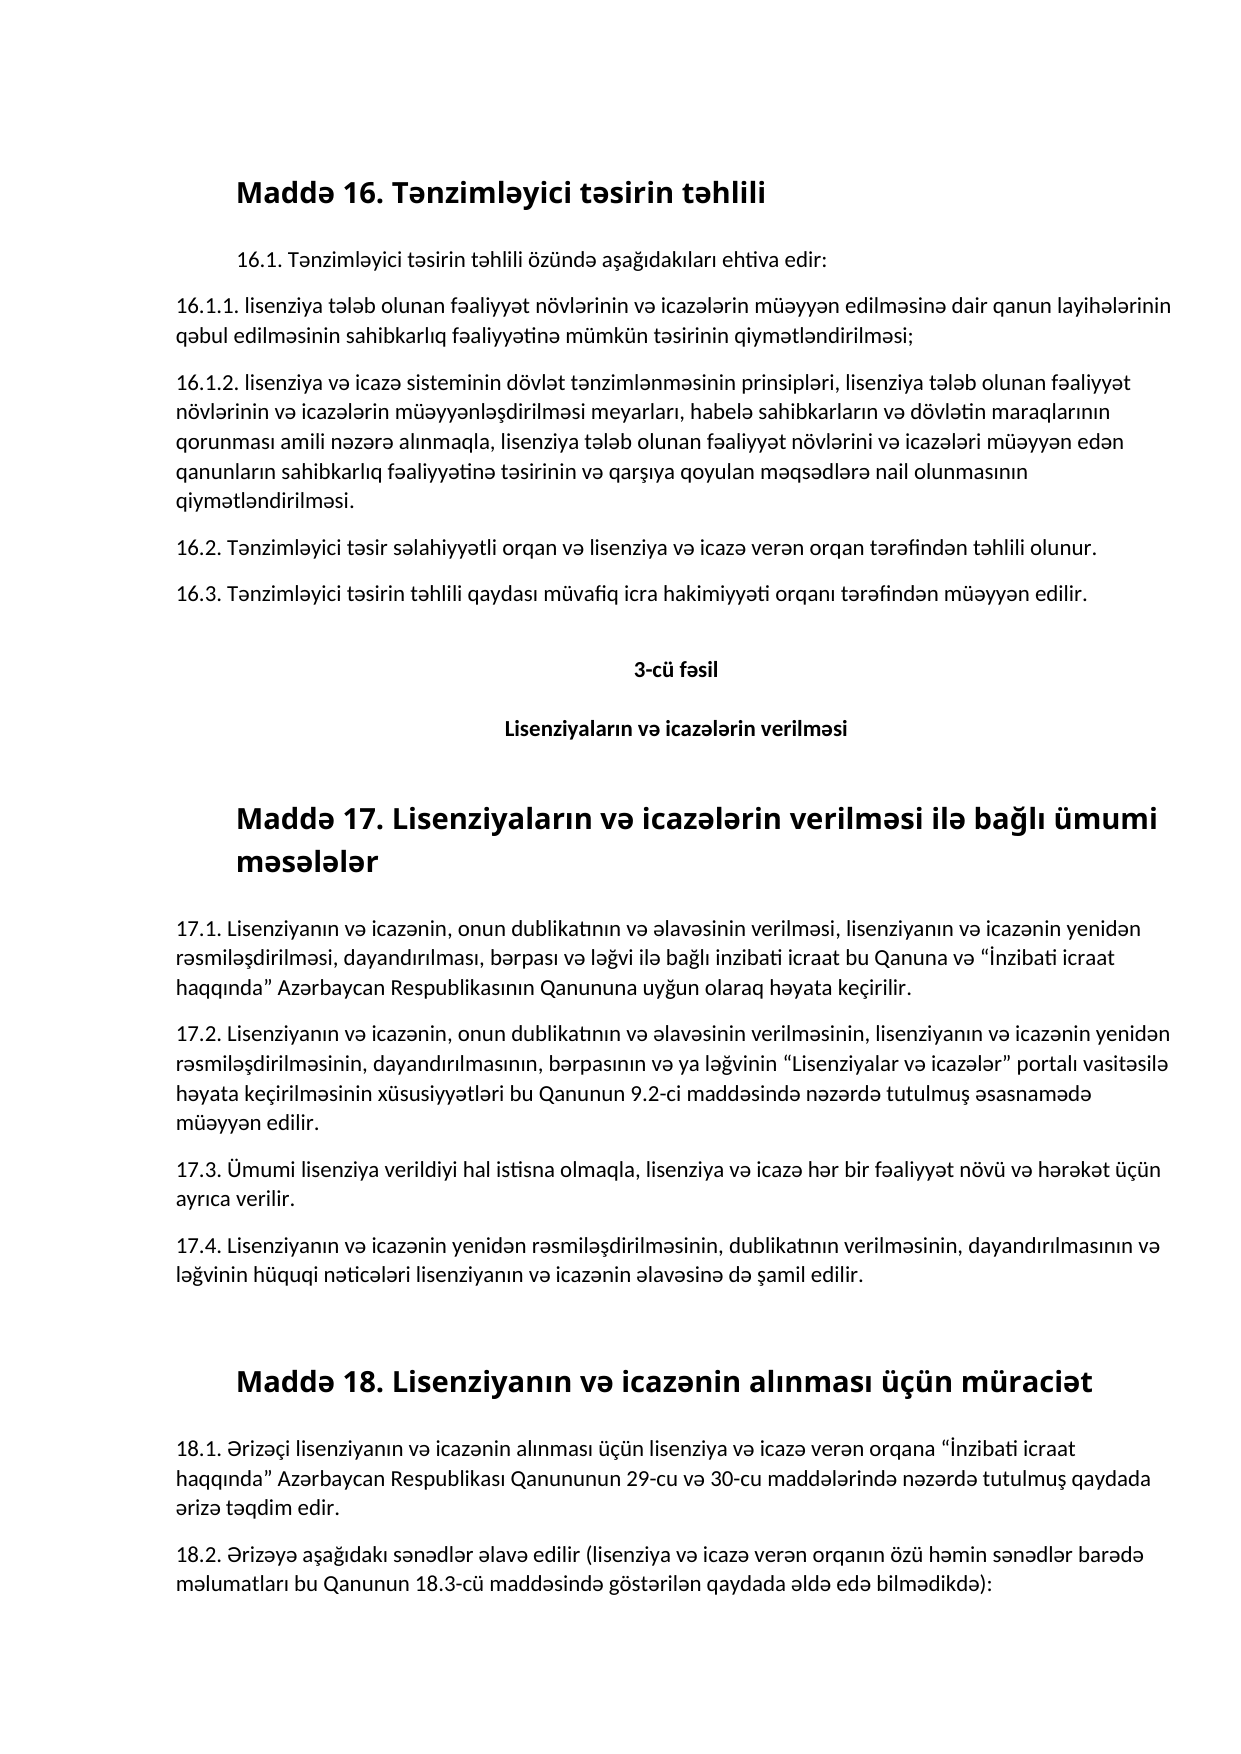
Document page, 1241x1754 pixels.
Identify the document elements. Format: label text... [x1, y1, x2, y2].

text 16.1.1. lisenziya tələb olunan fəaliyyət növlərinin və icazələrin müəyyən edilməsinə dair qanun layihələrinin qəbul edilməsinin sahibkarlıq fəaliyyətinə mümkün təsirinin qiymətləndirilməsi; [176, 292, 1177, 349]
text 16.1. Tənzimləyici təsirin təhlili özündə aşağıdakıları ehtiva edir: [236, 245, 1177, 273]
text 18.1. Ərizəçi lisenziyanın və icazənin alınması üçün lisenziya və icazə verən orqana “İnzibati icraat haqqında” Azərbaycan Respublikası Qanununun 29-cu və 30-cu maddələrində nəzərdə tutulmuş qaydada ərizə təqdim edir. [176, 1434, 1177, 1521]
text 17.1. Lisenziyanın və icazənin, onun dublikatının və əlavəsinin verilməsi, lisenziyanın və icazənin yenidən rəsmiləşdirilməsi, dayandırılması, bərpası və ləğvi ilə bağlı inzibati icraat bu Qanuna və “İnzibati icraat haqqında” Azərbaycan Respublikasının Qanununa uyğun olaraq həyata keçirilir. [176, 914, 1177, 1001]
text 3-cü fəsil [177, 655, 1175, 683]
text Lisenziyaların və icazələrin verilməsi [177, 714, 1175, 742]
text 17.4. Lisenziyanın və icazənin yenidən rəsmiləşdirilməsinin, dublikatının verilməsinin, dayandırılmasının və ləğvinin hüquqi nəticələri lisenziyanın və icazənin əlavəsinə də şamil edilir. [176, 1231, 1177, 1288]
text 17.2. Lisenziyanın və icazənin, onun dublikatının və əlavəsinin verilməsinin, lisenziyanın və icazənin yenidən rəsmiləşdirilməsinin, dayandırılmasının, bərpasının və ya ləğvinin “Lisenziyalar və icazələr” portalı vasitəsilə həyata keçirilməsinin xüsusiyyətləri bu Qanunun 9.2-ci maddəsində nəzərdə tutulmuş əsasnamədə müəyyən edilir. [176, 1019, 1177, 1136]
text 16.1.2. lisenziya və icazə sisteminin dövlət tənzimlənməsinin prinsipləri, lisenziya tələb olunan fəaliyyət növlərinin və icazələrin müəyyənləşdirilməsi meyarları, habelə sahibkarların və dövlətin maraqlarının qorunması amili nəzərə alınmaqla, lisenziya tələb olunan fəaliyyət növlərini və icazələri müəyyən edən qanunların sahibkarlıq fəaliyyətinə təsirinin və qarşıya qoyulan məqsədlərə nail olunmasının qiymətləndirilməsi. [176, 368, 1177, 514]
text 18.2. Ərizəyə aşağıdakı sənədlər əlavə edilir (lisenziya və icazə verən orqanın özü həmin sənədlər barədə məlumatları bu Qanunun 18.3-cü maddəsində göstərilən qaydada əldə edə bilmədikdə): [176, 1540, 1177, 1597]
subtitle Maddə 18. Lisenziyanın və icazənin alınması üçün müraciət [236, 1362, 1181, 1401]
text 17.3. Ümumi lisenziya verildiyi hal istisna olmaqla, lisenziya və icazə hər bir fəaliyyət növü və hərəkət üçün ayrıca verilir. [176, 1155, 1177, 1212]
text 16.3. Tənzimləyici təsirin təhlili qaydası müvafiq icra hakimiyyəti orqanı tərəfindən müəyyən edilir. [176, 579, 1177, 607]
text 16.2. Tənzimləyici təsir səlahiyyətli orqan və lisenziya və icazə verən orqan tərəfindən təhlili olunur. [176, 533, 1177, 561]
subtitle Maddə 17. Lisenziyaların və icazələrin verilməsi ilə bağlı ümumi məsələlər [236, 798, 1181, 881]
subtitle Maddə 16. Tənzimləyici təsirin təhlili [236, 173, 1181, 212]
